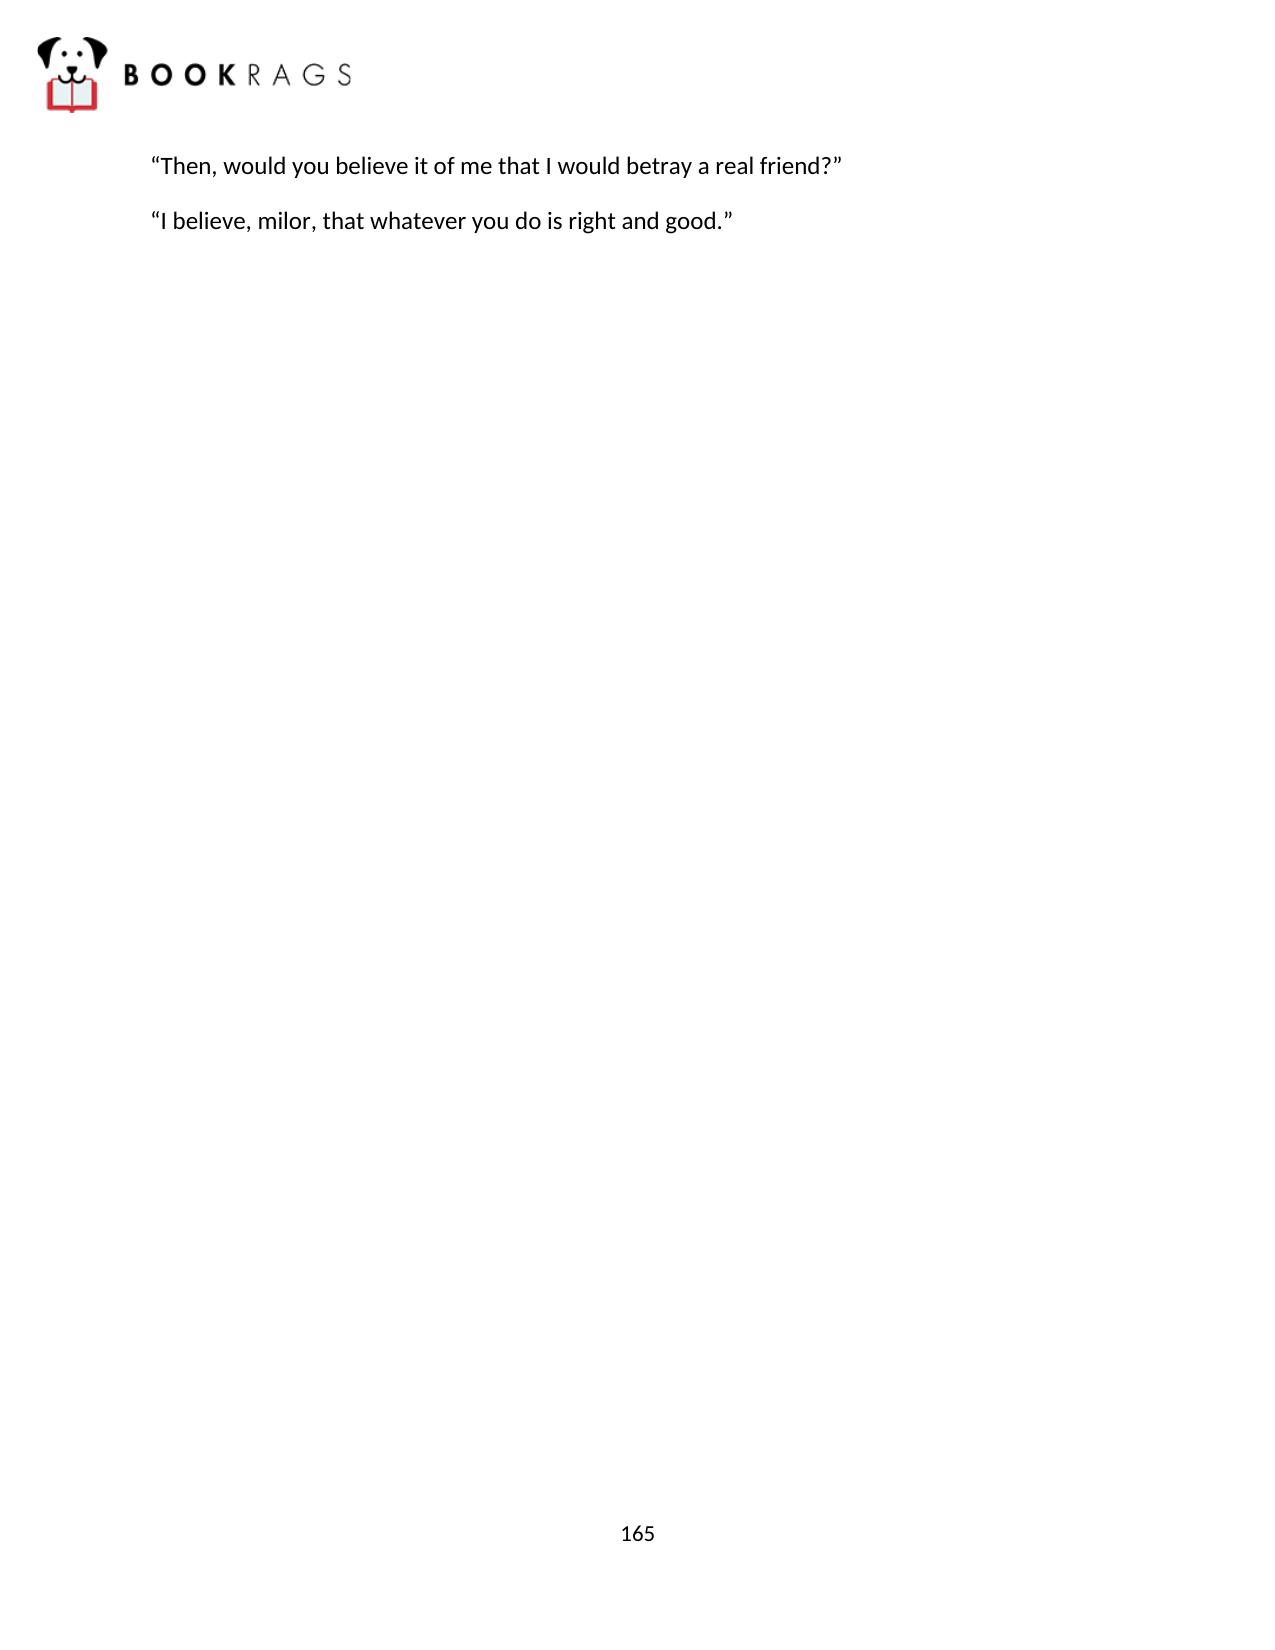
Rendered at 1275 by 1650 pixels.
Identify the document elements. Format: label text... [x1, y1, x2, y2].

picture [37, 37, 351, 113]
text “I believe, milor, that whatever you do is right and good.” [150, 206, 1125, 236]
text “Then, would you believe it of me that I would betray a real friend?” [150, 150, 1125, 181]
